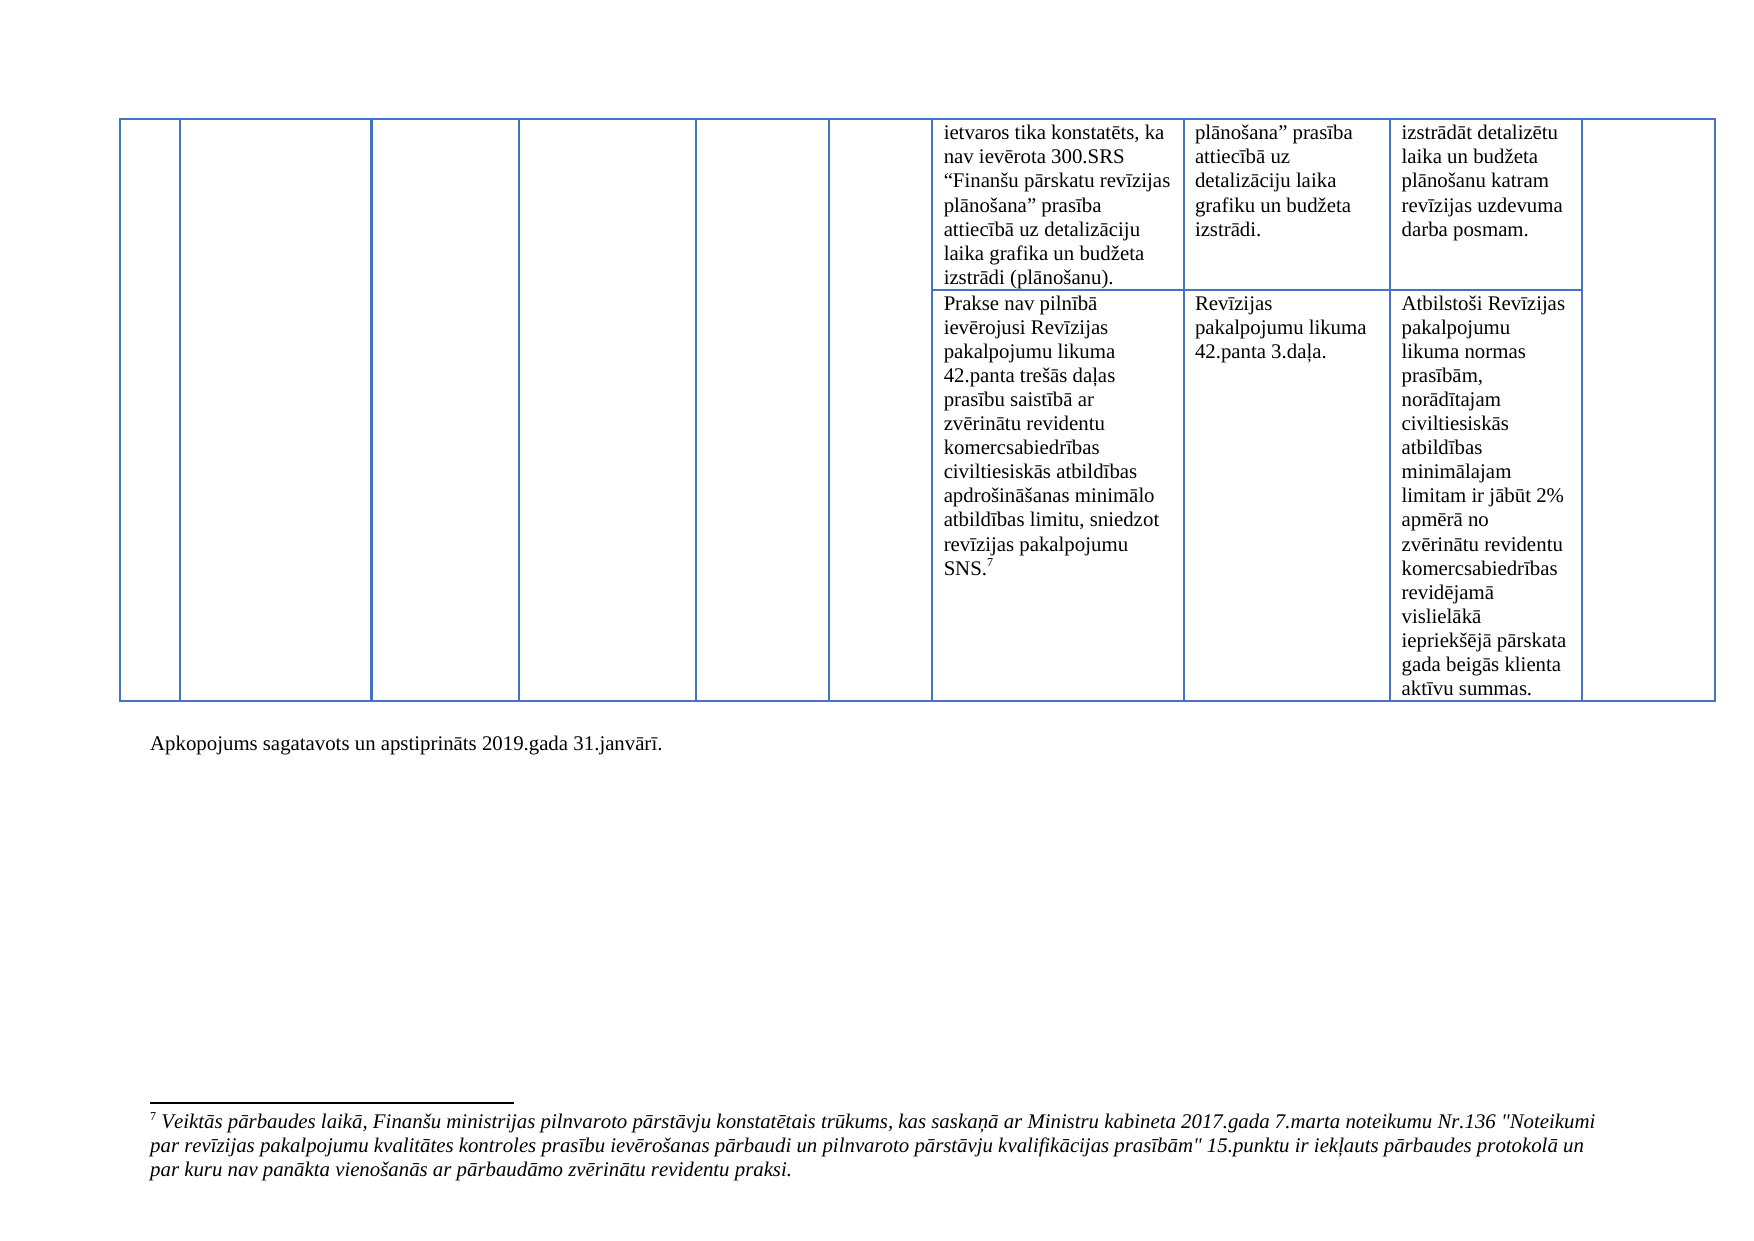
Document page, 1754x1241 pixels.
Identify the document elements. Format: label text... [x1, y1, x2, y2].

table_cell Atbilstoši Revīzijas pakalpojumu likuma normas prasībām, norādītajam civiltiesiskās atbildības minimālajam limitam ir jābūt 2% apmērā no zvērinātu revidentu komercsabiedrības revidējamā vislielākā iepriekšējā pārskata gada beigās klienta aktīvu summas. [1391, 291, 1581, 700]
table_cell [933, 120, 1183, 289]
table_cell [1391, 120, 1581, 289]
table_cell Prakse nav pilnībā ievērojusi Revīzijas pakalpojumu likuma 42.panta trešās daļas prasību saistībā ar zvērinātu revidentu komercsabiedrības civiltiesiskās atbildības apdrošināšanas minimālo atbildības limitu, sniedzot revīzijas pakalpojumu SNS. [933, 291, 1183, 700]
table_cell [1185, 120, 1389, 289]
table_cell Revīzijas pakalpojumu likuma 42.panta 3.daļa. [1185, 291, 1389, 700]
text Apkopojums sagatavots un apstiprināts 2019.gada 31.janvārī. [150, 731, 1604, 755]
